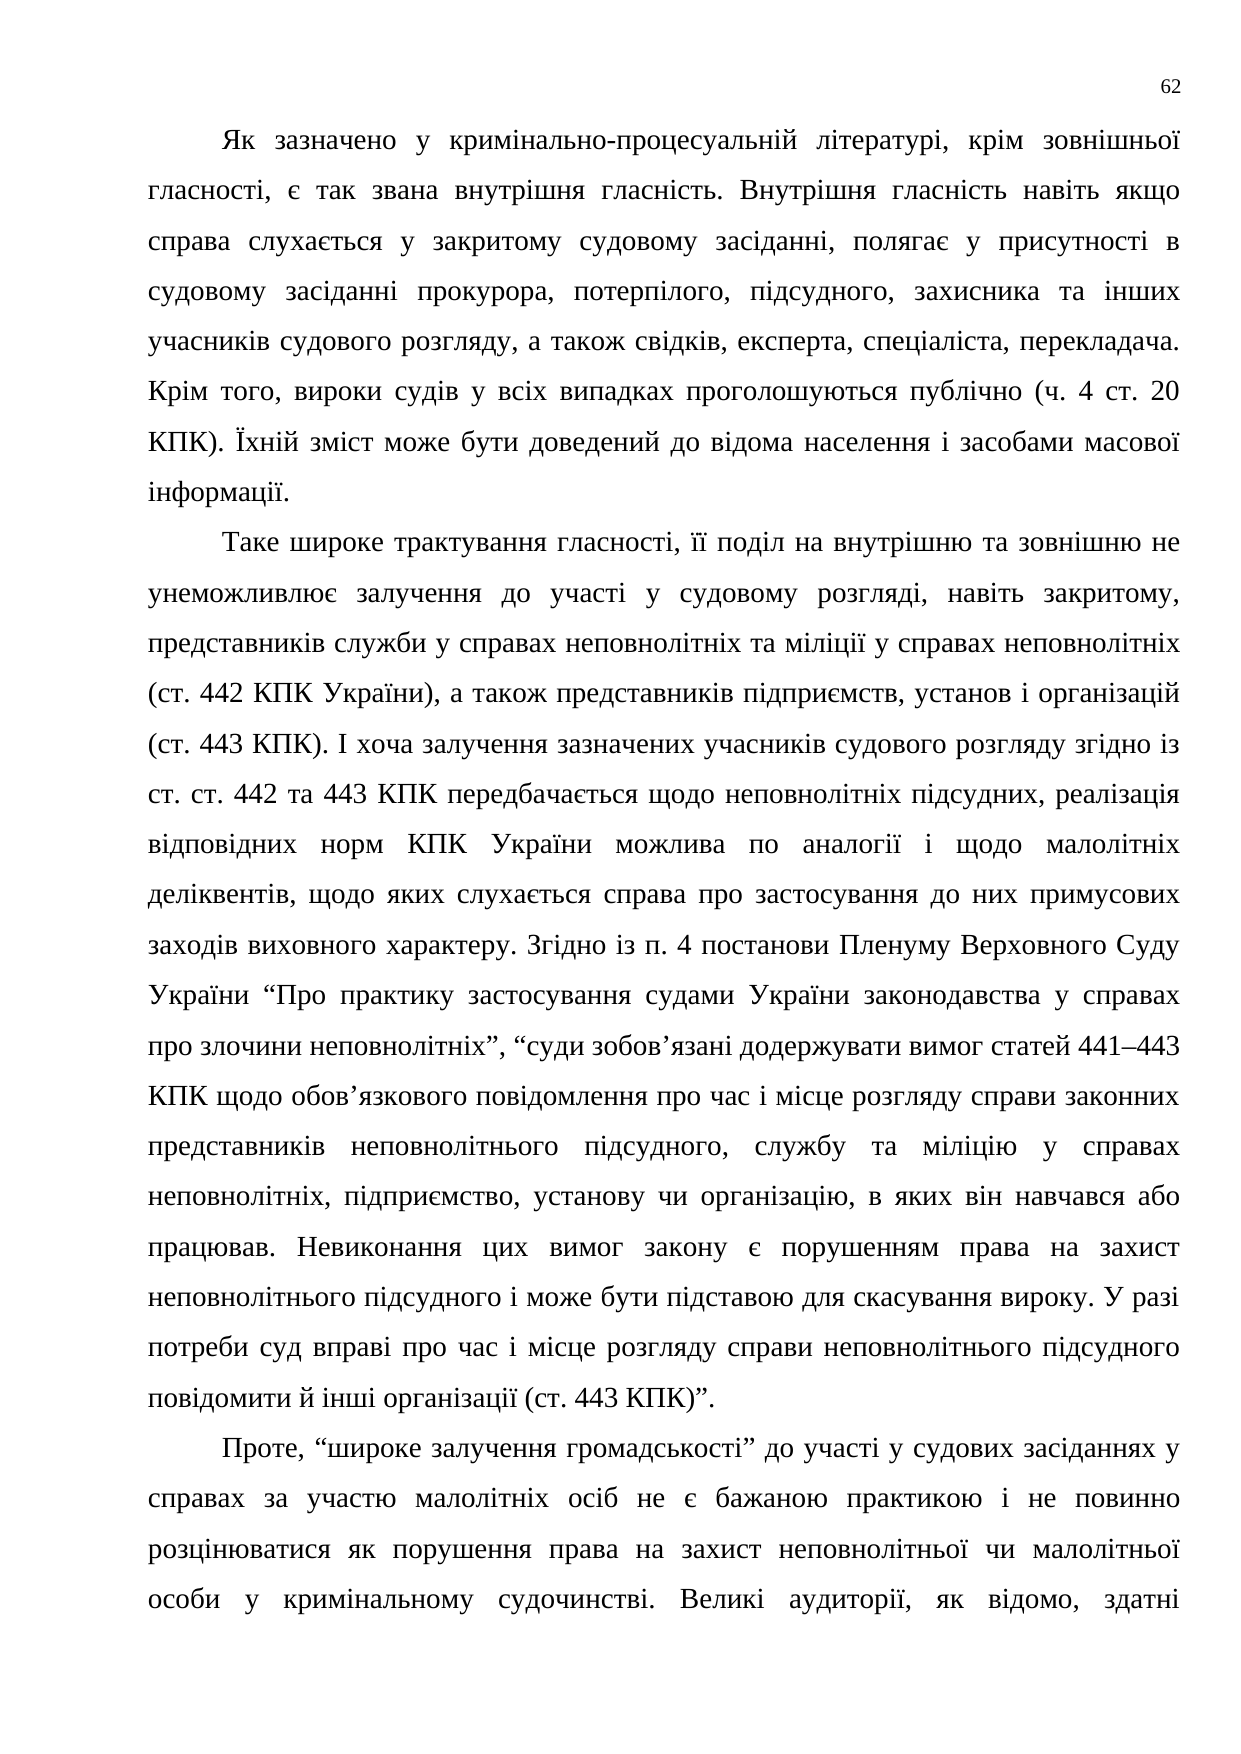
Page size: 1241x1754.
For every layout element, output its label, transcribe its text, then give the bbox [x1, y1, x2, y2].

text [148, 1430, 1181, 1614]
text Таке широке трактування гласності, її поділ на внутрішню та зовнішню не унеможливлює залучення до участі у судовому розгляді, навіть закритому, представників служби у справах неповнолітніх та міліції у справах неповнолітніх (ст. 442 КПК України), а також представників підприємств, установ і організацій (ст. 443 КПК). І хоча залучення зазначених учасників судового розгляду згідно із ст. ст. 442 та 443 КПК передбачається щодо неповнолітніх підсудних, реалізація відповідних норм КПК України можлива по аналогії і щодо малолітніх деліквентів, щодо яких слухається справа про застосування до них примусових заходів виховного характеру. Згідно із п. 4 постанови Пленуму Верховного Суду України “Про практику застосування судами України законодавства у справах про злочини неповнолітніх”, “суди зобов’язані додержувати вимог статей 441–443 КПК щодо обов’язкового повідомлення про час і місце розгляду справи законних представників неповнолітнього підсудного, службу та міліцію у справах неповнолітніх, підприємство, установу чи організацію, в яких він навчався або працював. Невиконання цих вимог закону є порушенням права на захист неповнолітнього підсудного і може бути підставою для скасування вироку. У разі потреби суд вправі про час і місце розгляду справи неповнолітнього підсудного повідомити й інші організації (ст. 443 КПК)”. [148, 524, 1181, 1413]
text Як зазначено у кримінально-процесуальній літературі, крім зовнішньої гласності, є так звана внутрішня гласність. Внутрішня гласність навіть якщо справа слухається у закритому судовому засіданні, полягає у присутності в судовому засіданні прокурора, потерпілого, підсудного, захисника та інших учасників судового розгляду, а також свідків, експерта, спеціаліста, перекладача. Крім того, вироки судів у всіх випадках проголошуються публічно (ч. 4 ст. 20 КПК). Їхній зміст може бути доведений до відома населення і засобами масової інформації. [148, 122, 1181, 508]
